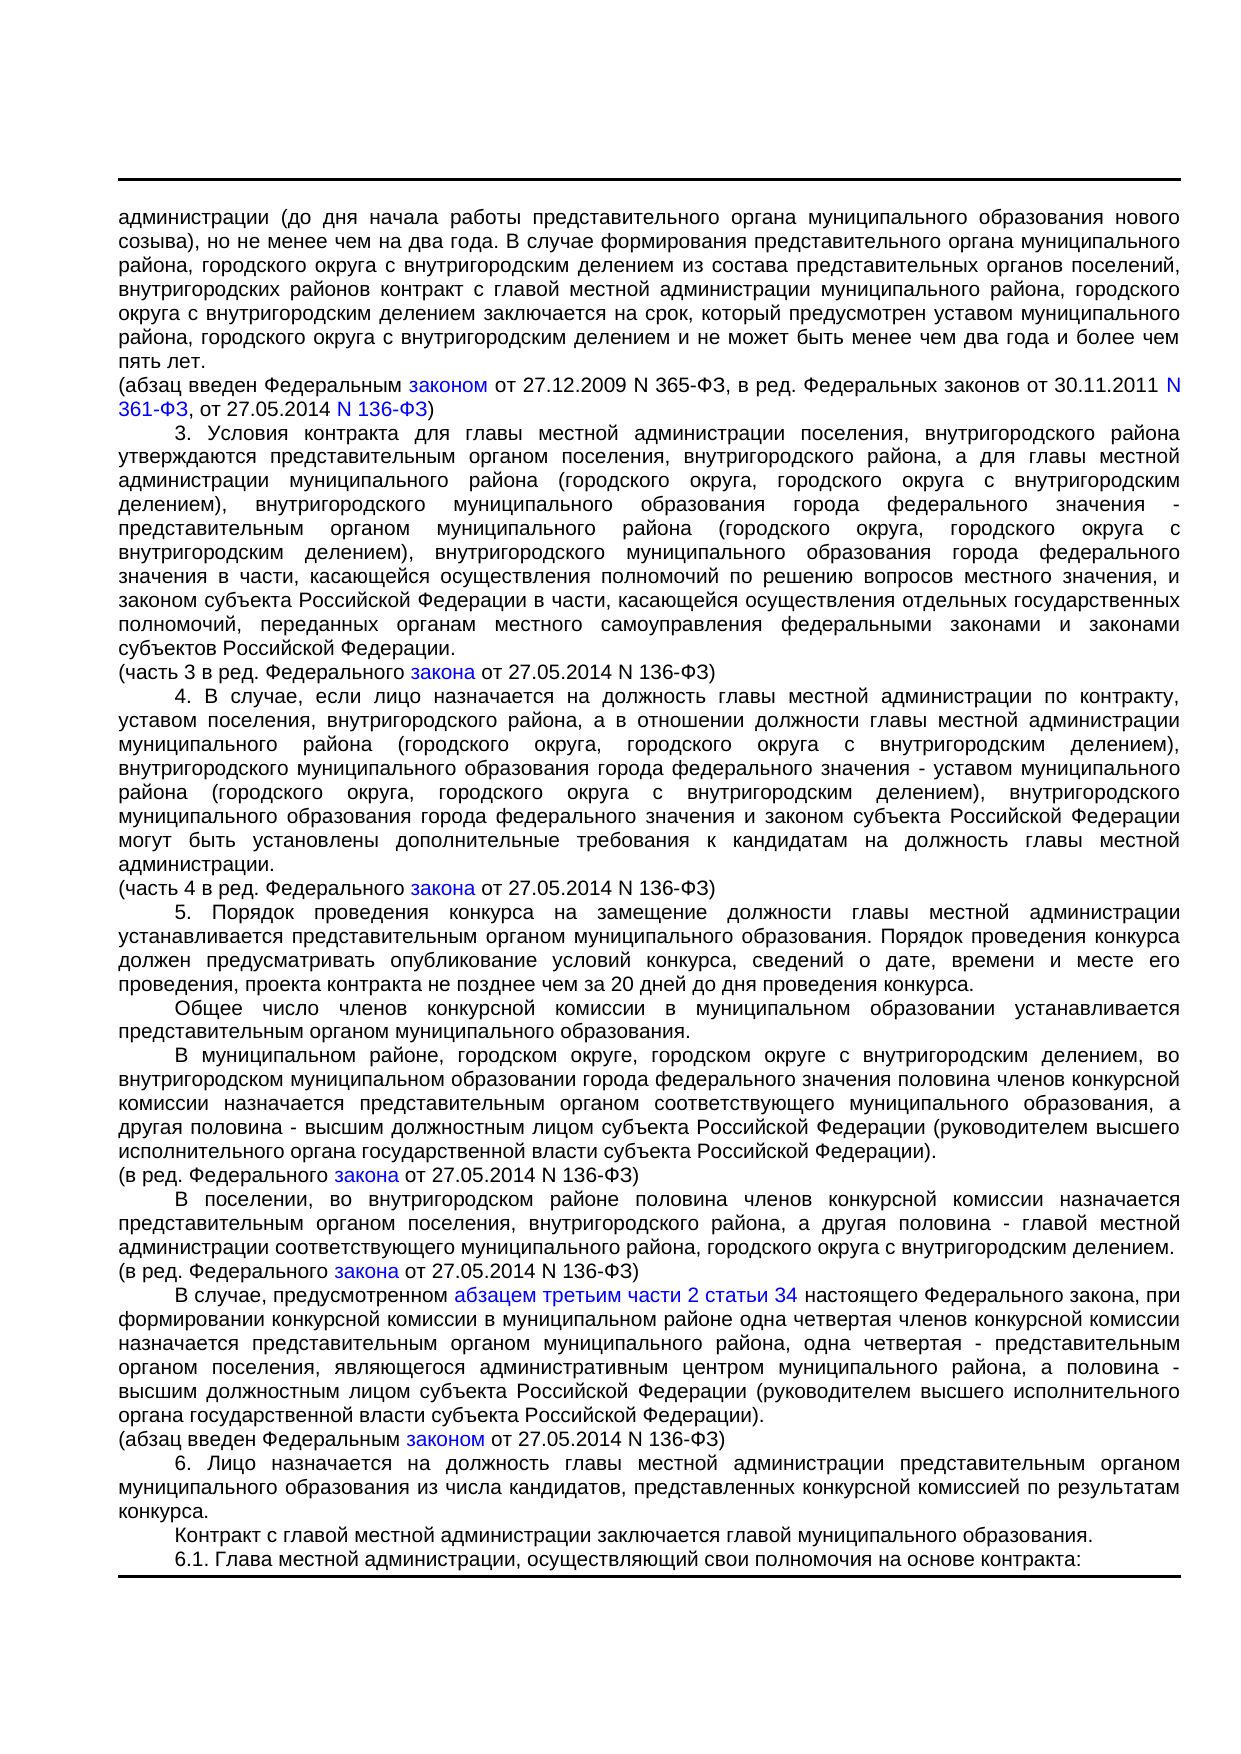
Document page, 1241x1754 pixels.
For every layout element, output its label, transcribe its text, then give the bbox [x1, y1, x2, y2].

text В поселении, во внутригородском районе половина членов конкурсной комиссии назначается представительным органом поселения, внутригородского района, а другая половина - главой местной администрации соответствующего муниципального района, городского округа с внутригородским делением. [118, 1187, 1181, 1259]
text (абзац введен Федеральным законом от 27.05.2014 N 136-ФЗ) [118, 1427, 1181, 1451]
text (часть 4 в ред. Федерального закона от 27.05.2014 N 136-ФЗ) [118, 876, 1181, 899]
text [118, 205, 1181, 372]
text (часть 3 в ред. Федерального закона от 27.05.2014 N 136-ФЗ) [118, 660, 1181, 684]
text 3. Условия контракта для главы местной администрации поселения, внутригородского района утверждаются представительным органом поселения, внутригородского района, а для главы местной администрации муниципального района (городского округа, городского округа с внутригородским делением), внутригородского муниципального образования города федерального значения - представительным органом муниципального района (городского округа, городского округа с внутригородским делением), внутригородского муниципального образования города федерального значения в части, касающейся осуществления полномочий по решению вопросов местного значения, и законом субъекта Российской Федерации в части, касающейся осуществления отдельных государственных полномочий, переданных органам местного самоуправления федеральными законами и законами субъектов Российской Федерации. [118, 420, 1181, 660]
text В случае, предусмотренном абзацем третьим части 2 статьи 34 настоящего Федерального закона, при формировании конкурсной комиссии в муниципальном районе одна четвертая членов конкурсной комиссии назначается представительным органом муниципального района, одна четвертая - представительным органом поселения, являющегося административным центром муниципального района, а половина - высшим должностным лицом субъекта Российской Федерации (руководителем высшего исполнительного органа государственной власти субъекта Российской Федерации). [118, 1283, 1181, 1427]
text Общее число членов конкурсной комиссии в муниципальном образовании устанавливается представительным органом муниципального образования. [118, 995, 1181, 1043]
text 4. В случае, если лицо назначается на должность главы местной администрации по контракту, уставом поселения, внутригородского района, а в отношении должности главы местной администрации муниципального района (городского округа, городского округа с внутригородским делением), внутригородского муниципального образования города федерального значения - уставом муниципального района (городского округа, городского округа с внутригородским делением), внутригородского муниципального образования города федерального значения и законом субъекта Российской Федерации могут быть установлены дополнительные требования к кандидатам на должность главы местной администрации. [118, 684, 1181, 876]
text 6.1. Глава местной администрации, осуществляющий свои полномочия на основе контракта: [118, 1546, 1181, 1570]
text Контракт с главой местной администрации заключается главой муниципального образования. [118, 1522, 1181, 1546]
text 6. Лицо назначается на должность главы местной администрации представительным органом муниципального образования из числа кандидатов, представленных конкурсной комиссией по результатам конкурса. [118, 1451, 1181, 1522]
text В муниципальном районе, городском округе, городском округе с внутригородским делением, во внутригородском муниципальном образовании города федерального значения половина членов конкурсной комиссии назначается представительным органом соответствующего муниципального образования, а другая половина - высшим должностным лицом субъекта Российской Федерации (руководителем высшего исполнительного органа государственной власти субъекта Российской Федерации). [118, 1043, 1181, 1163]
text (в ред. Федерального закона от 27.05.2014 N 136-ФЗ) [118, 1259, 1181, 1283]
text (абзац введен Федеральным законом от 27.12.2009 N 365-ФЗ, в ред. Федеральных законов от 30.11.2011 N 361-ФЗ, от 27.05.2014 N 136-ФЗ) [118, 372, 1181, 420]
text (в ред. Федерального закона от 27.05.2014 N 136-ФЗ) [118, 1163, 1181, 1187]
text 5. Порядок проведения конкурса на замещение должности главы местной администрации устанавливается представительным органом муниципального образования. Порядок проведения конкурса должен предусматривать опубликование условий конкурса, сведений о дате, времени и месте его проведения, проекта контракта не позднее чем за 20 дней до дня проведения конкурса. [118, 899, 1181, 995]
